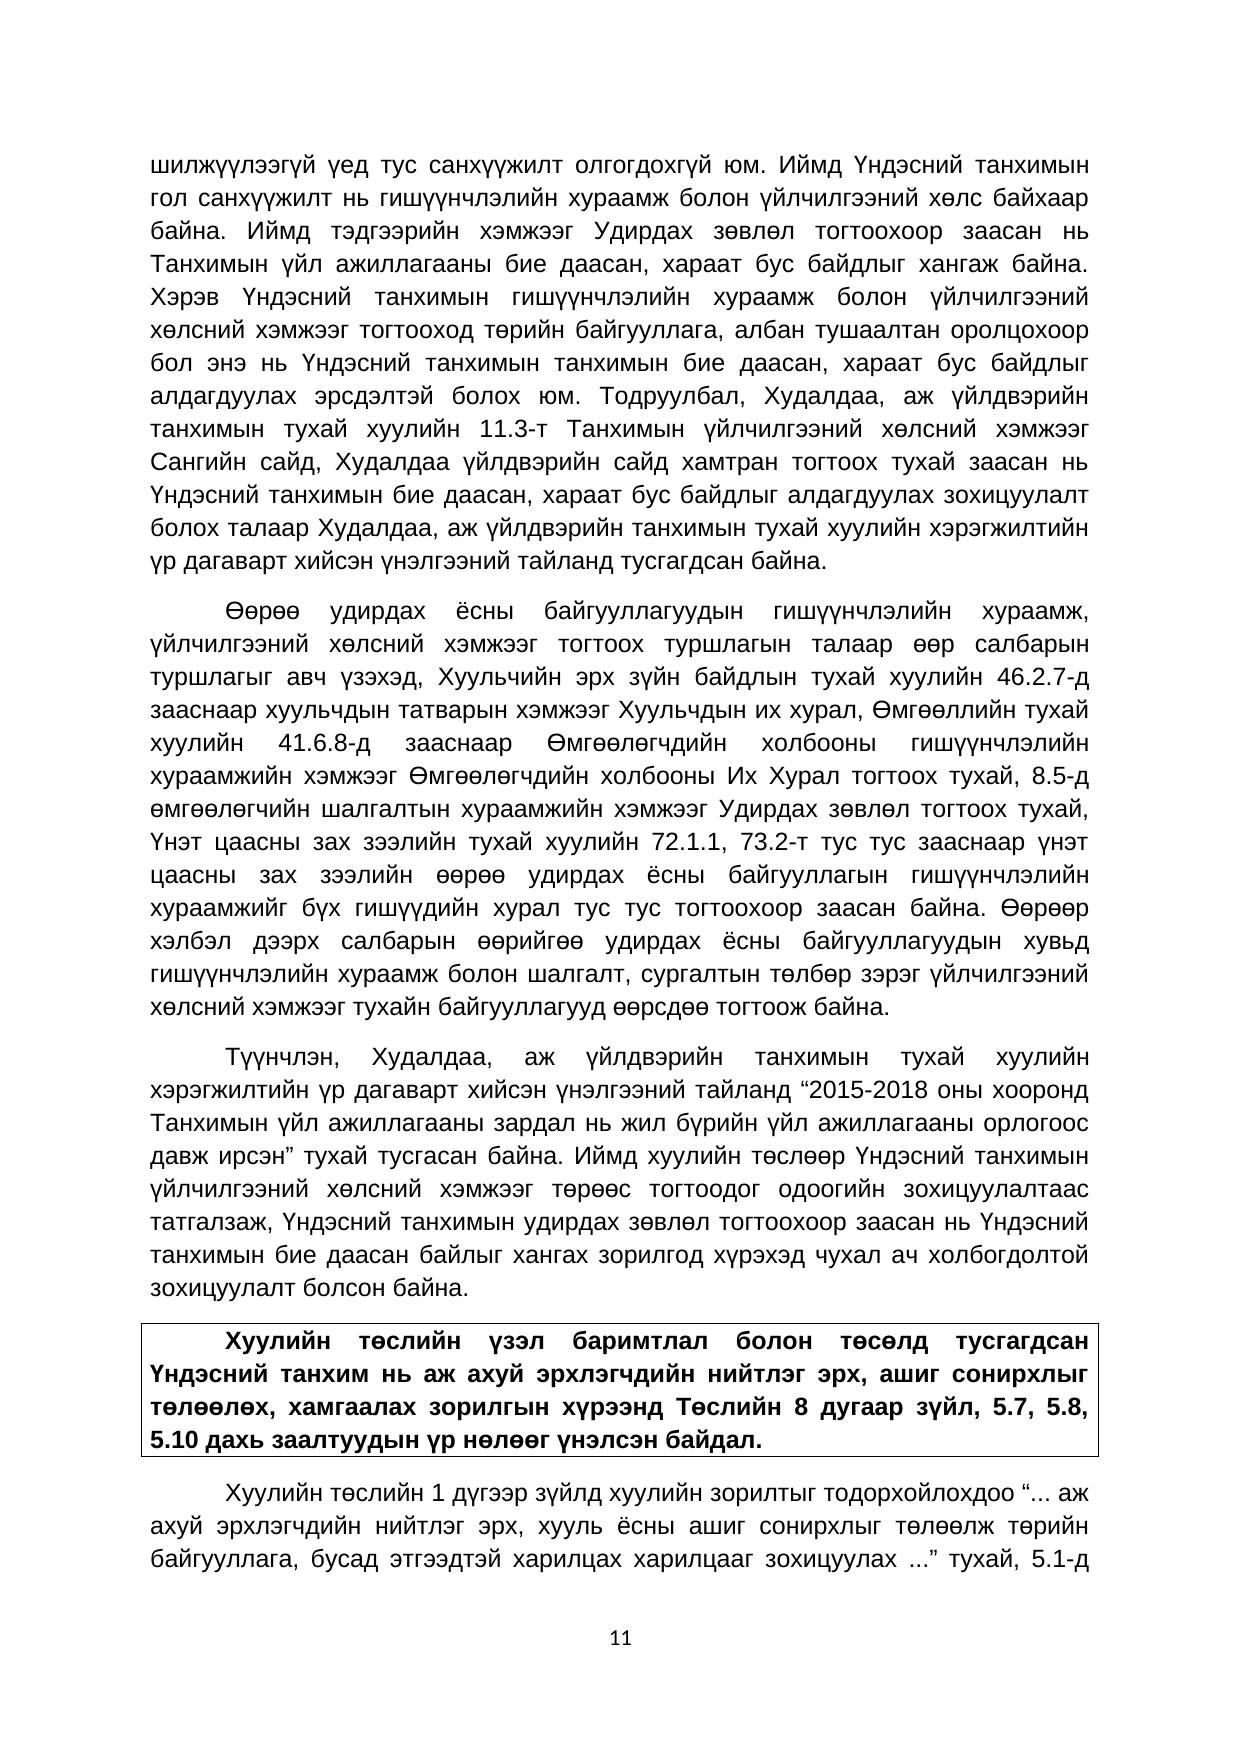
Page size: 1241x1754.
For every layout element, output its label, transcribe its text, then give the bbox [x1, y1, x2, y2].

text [150, 1478, 1090, 1572]
text Түүнчлэн, Худалдаа, аж үйлдвэрийн танхимын тухай хуулийн хэрэгжилтийн үр дагаварт хийсэн үнэлгээний тайланд “2015-2018 оны хооронд Танхимын үйл ажиллагааны зардал нь жил бүрийн үйл ажиллагааны орлогоос давж ирсэн” тухай тусгасан байна. Иймд хуулийн төслөөр Үндэсний танхимын үйлчилгээний хөлсний хэмжээг төрөөс тогтоодог одоогийн зохицуулалтаас татгалзаж, Үндэсний танхимын удирдах зөвлөл тогтоохоор заасан нь Үндэсний танхимын бие даасан байлыг хангах зорилгод хүрэхэд чухал ач холбогдолтой зохицуулалт болсон байна. [150, 1042, 1090, 1302]
text Өөрөө удирдах ёсны байгууллагуудын гишүүнчлэлийн хураамж, үйлчилгээний хөлсний хэмжээг тогтоох туршлагын талаар өөр салбарын туршлагыг авч үзэхэд, Хуульчийн эрх зүйн байдлын тухай хуулийн 46.2.7-д зааснаар хуульчдын татварын хэмжээг Хуульчдын их хурал, Өмгөөллийн тухай хуулийн 41.6.8-д зааснаар Өмгөөлөгчдийн холбооны гишүүнчлэлийн хураамжийн хэмжээг Өмгөөлөгчдийн холбооны Их Хурал тогтоох тухай, 8.5-д өмгөөлөгчийн шалгалтын хураамжийн хэмжээг Удирдах зөвлөл тогтоох тухай, Үнэт цаасны зах зээлийн тухай хуулийн 72.1.1, 73.2-т тус тус зааснаар үнэт цаасны зах зээлийн өөрөө удирдах ёсны байгууллагын гишүүнчлэлийн хураамжийг бүх гишүүдийн хурал тус тус тогтоохоор заасан байна. Өөрөөр хэлбэл дээрх салбарын өөрийгөө удирдах ёсны байгууллагуудын хувьд гишүүнчлэлийн хураамж болон шалгалт, сургалтын төлбөр зэрэг үйлчилгээний хөлсний хэмжээг тухайн байгууллагууд өөрсдөө тогтоож байна. [150, 596, 1090, 1021]
text Хуулийн төслийн үзэл баримтлал болон төсөлд тусгагдсан Үндэсний танхим нь аж ахуй эрхлэгчдийн нийтлэг эрх, ашиг сонирхлыг төлөөлөх, хамгаалах зорилгын хүрээнд Төслийн 8 дугаар зүйл, 5.7, 5.8, 5.10 дахь заалтуудын үр нөлөөг үнэлсэн байдал. [142, 1324, 1098, 1456]
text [150, 150, 1090, 575]
